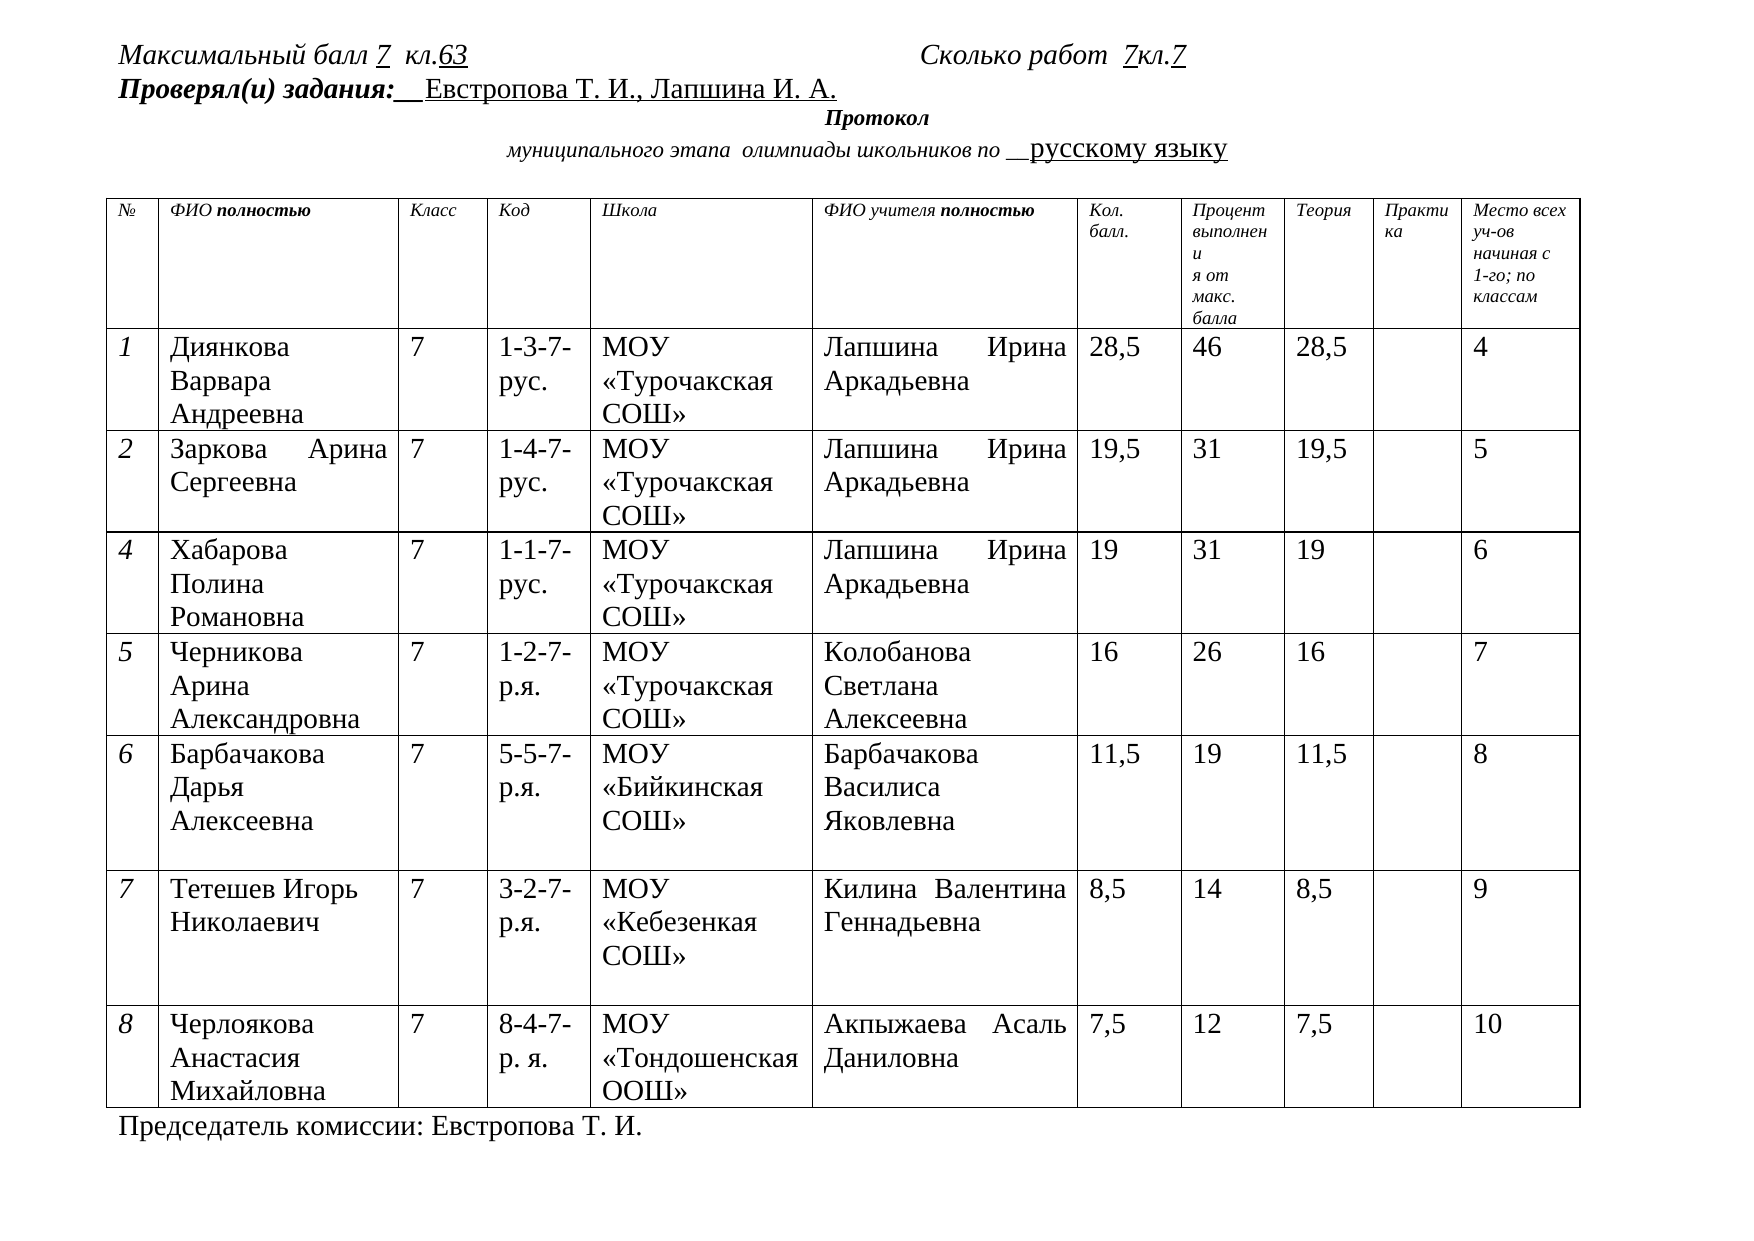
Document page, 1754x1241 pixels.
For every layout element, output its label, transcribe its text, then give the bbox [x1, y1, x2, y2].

table_cell 7 [399, 329, 487, 430]
table_cell 11,5 [1078, 736, 1181, 870]
table_cell 7 [399, 1006, 487, 1107]
table_cell МОУ «Кебезенкая СОШ» [591, 871, 812, 1005]
table_cell 7 [399, 533, 487, 633]
table_cell Черникова Арина Александровна [159, 634, 398, 735]
table_header Практика [1374, 199, 1461, 328]
table_cell [1374, 329, 1461, 430]
table_cell [1374, 533, 1461, 633]
table_cell Заркова Арина Сергеевна [159, 431, 398, 531]
table_cell 14 [1182, 871, 1284, 1005]
table_cell 19 [1078, 533, 1181, 633]
table_cell 7,5 [1078, 1006, 1181, 1107]
table_cell 1-2-7-р.я. [488, 634, 590, 735]
table_cell 7 [107, 871, 158, 1005]
table_cell Барбачакова Дарья Алексеевна [159, 736, 398, 870]
table_cell Лапшина Ирина Аркадьевна [813, 329, 1077, 430]
table_cell Колобанова Светлана Алексеевна [813, 634, 1077, 735]
table_cell 7 [399, 871, 487, 1005]
table_cell 28,5 [1078, 329, 1181, 430]
table_header ФИО учителя полностью [813, 199, 1077, 328]
table_cell 5 [107, 634, 158, 735]
table_cell 8-4-7-р. я. [488, 1006, 590, 1107]
table_cell 31 [1182, 431, 1284, 531]
table_cell 7 [399, 736, 487, 870]
table_cell 16 [1078, 634, 1181, 735]
table_cell МОУ «Турочакская СОШ» [591, 431, 812, 531]
table_header Класс [399, 199, 487, 328]
table_cell Акпыжаева Асаль Даниловна [813, 1006, 1077, 1107]
table_cell [1374, 871, 1461, 1005]
table_cell 19 [1182, 736, 1284, 870]
table_cell 8 [1462, 736, 1579, 870]
table_header Код [488, 199, 590, 328]
table_cell 9 [1462, 871, 1579, 1005]
table_cell 5 [1462, 431, 1579, 531]
table_cell МОУ «Турочакская СОШ» [591, 634, 812, 735]
table_cell 46 [1182, 329, 1284, 430]
table_cell 1-3-7-рус. [488, 329, 590, 430]
table_cell 7 [399, 634, 487, 735]
table_cell Килина Валентина Геннадьевна [813, 871, 1077, 1005]
table_cell МОУ «Бийкинская СОШ» [591, 736, 812, 870]
table_cell 19,5 [1285, 431, 1373, 531]
table_cell 10 [1462, 1006, 1579, 1107]
table_cell 7,5 [1285, 1006, 1373, 1107]
table_cell 1 [107, 329, 158, 430]
table_cell Барбачакова Василиса Яковлевна [813, 736, 1077, 870]
table_cell 31 [1182, 533, 1284, 633]
table_cell 7 [1462, 634, 1579, 735]
table_cell 19,5 [1078, 431, 1181, 531]
table_cell 6 [107, 736, 158, 870]
table_header Кол. балл. [1078, 199, 1181, 328]
table_cell [1374, 431, 1461, 531]
table_cell 8 [107, 1006, 158, 1107]
table_cell 7 [399, 431, 487, 531]
table_cell 4 [1462, 329, 1579, 430]
table_cell Хабарова Полина Романовна [159, 533, 398, 633]
text Максимальный балл 7 кл.63 Сколько работ 7кл.7 [118, 37, 1636, 71]
table_cell 6 [1462, 533, 1579, 633]
table_cell 1-1-7-рус. [488, 533, 590, 633]
text муниципального этапа олимпиады школьников по __русскому языку [118, 131, 1636, 164]
table_cell [1374, 736, 1461, 870]
text Протокол [118, 104, 1636, 131]
table_cell 26 [1182, 634, 1284, 735]
table_cell 1-4-7-рус. [488, 431, 590, 531]
table_cell 28,5 [1285, 329, 1373, 430]
table_header № [107, 199, 158, 328]
table_cell 8,5 [1078, 871, 1181, 1005]
table_cell Лапшина Ирина Аркадьевна [813, 533, 1077, 633]
table_cell [1374, 1006, 1461, 1107]
table_header ФИО полностью [159, 199, 398, 328]
table_cell МОУ «Тондошенская ООШ» [591, 1006, 812, 1107]
table_cell Диянкова Варвара Андреевна [159, 329, 398, 430]
table_cell 19 [1285, 533, 1373, 633]
table_cell 3-2-7-р.я. [488, 871, 590, 1005]
table_header Теория [1285, 199, 1373, 328]
table_cell 16 [1285, 634, 1373, 735]
table_cell 12 [1182, 1006, 1284, 1107]
table_cell 2 [107, 431, 158, 531]
table_header Школа [591, 199, 812, 328]
table_cell Черлоякова Анастасия Михайловна [159, 1006, 398, 1107]
table_cell Тетешев Игорь Николаевич [159, 871, 398, 1005]
table_cell [1374, 634, 1461, 735]
table_header Место всех уч-ов начиная с 1-го; по классам [1462, 199, 1579, 328]
text Проверял(и) задания:__Евстропова Т. И., Лапшина И. А. [118, 71, 1636, 104]
table_cell 5-5-7-р.я. [488, 736, 590, 870]
table_cell Лапшина Ирина Аркадьевна [813, 431, 1077, 531]
table_cell 8,5 [1285, 871, 1373, 1005]
table_cell МОУ «Турочакская СОШ» [591, 533, 812, 633]
table_cell МОУ «Турочакская СОШ» [591, 329, 812, 430]
table_cell 4 [107, 533, 158, 633]
table_cell 11,5 [1285, 736, 1373, 870]
text Председатель комиссии: Евстропова Т. И. [118, 1108, 1636, 1141]
table_header Процент выполнени я от макс. балла [1182, 199, 1284, 328]
